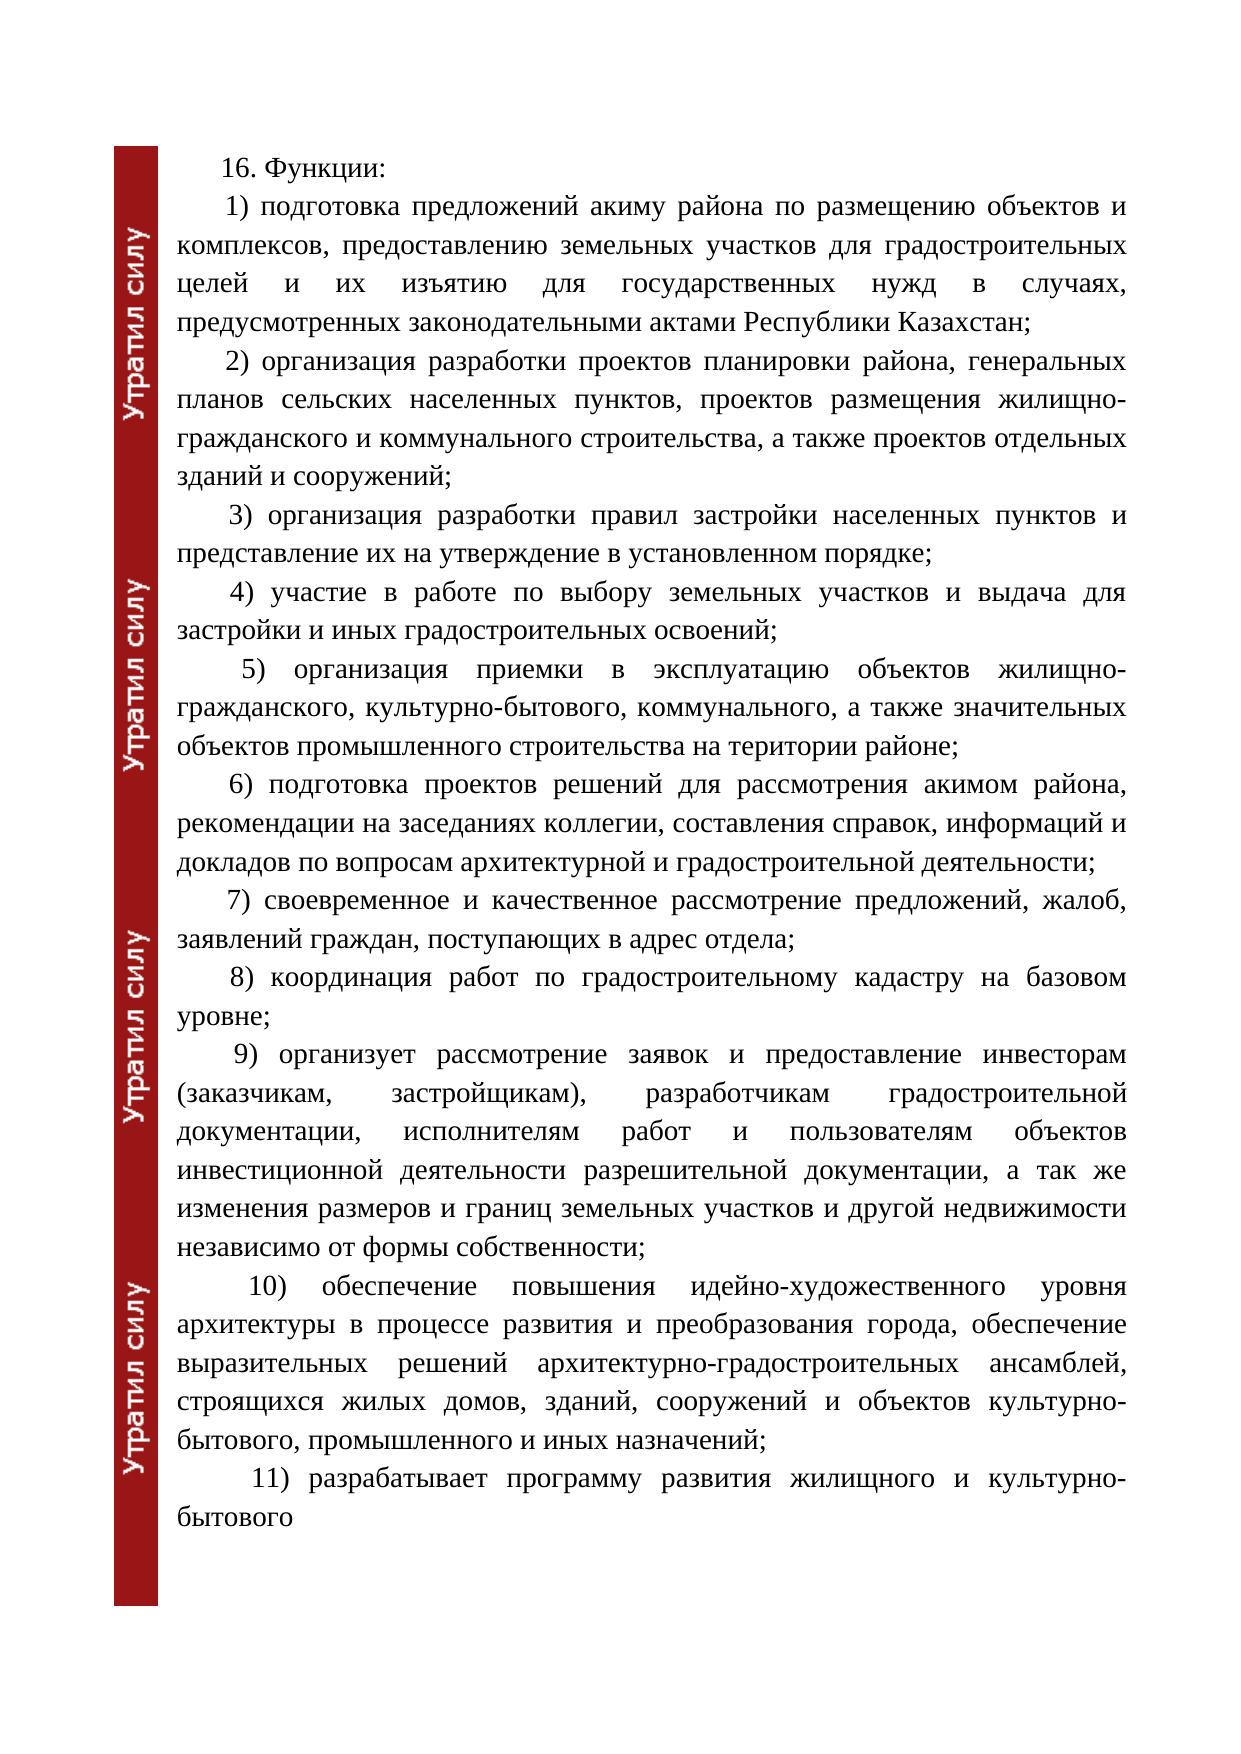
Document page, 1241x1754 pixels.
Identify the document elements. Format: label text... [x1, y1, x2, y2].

picture [114, 762, 158, 767]
text 6) подготовка проектов решений для рассмотрения акимом района, рекомендации на заседаниях коллегии, составления справок, информаций и докладов по вопросам архитектурной и градостроительной деятельности; [112, 767, 1128, 877]
text 4) участие в работе по выбору земельных участков и выдача для застройки и иных градостроительных освоений; [112, 574, 1128, 646]
text 11) разрабатывает программу развития жилищного и культурно-бытового [112, 1460, 1128, 1532]
picture [114, 492, 158, 497]
picture [114, 1455, 158, 1460]
picture [114, 954, 158, 959]
text 2) организация разработки проектов планировки района, генеральных планов сельских населенных пунктов, проектов размещения жилищно-гражданского и коммунального строительства, а также проектов отдельных зданий и сооружений; [112, 343, 1128, 492]
picture [114, 1031, 158, 1036]
text 3) организация разработки правил застройки населенных пунктов и представление их на утверждение в установленном порядке; [112, 497, 1128, 569]
picture [114, 1263, 158, 1268]
text 5) организация приемки в эксплуатацию объектов жилищно-гражданского, культурно-бытового, коммунального, а также значительных объектов промышленного строительства на територии районе; [112, 651, 1128, 762]
picture [114, 1532, 158, 1606]
text 9) организует рассмотрение заявок и предоставление инвесторам (заказчикам, застройщикам), разработчикам градостроительной документации, исполнителям работ и пользователям объектов инвестиционной деятельности разрешительной документации, а так же изменения размеров и границ земельных участков и другой недвижимости независимо от формы собственности; [112, 1036, 1128, 1263]
text 16. Функции: [112, 150, 1128, 183]
text 8) координация работ по градостроительному кадастру на базовом уровне; [112, 959, 1128, 1031]
text 1) подготовка предложений акиму района по размещению объектов и комплексов, предоставлению земельных участков для градостроительных целей и их изъятию для государственных нужд в случаях, предусмотренных законодательными актами Республики Казахстан; [112, 188, 1128, 338]
text 7) своевременное и качественное рассмотрение предложений, жалоб, заявлений граждан, поступающих в адрес отдела; [112, 882, 1128, 954]
picture [114, 183, 158, 188]
picture [114, 146, 158, 150]
picture [114, 646, 158, 651]
text 10) обеспечение повышения идейно-художественного уровня архитектуры в процессе развития и преобразования города, обеспечение выразительных решений архитектурно-градостроительных ансамблей, строящихся жилых домов, зданий, сооружений и объектов культурно-бытового, промышленного и иных назначений; [112, 1268, 1128, 1455]
picture [114, 877, 158, 882]
picture [114, 569, 158, 574]
picture [114, 338, 158, 343]
